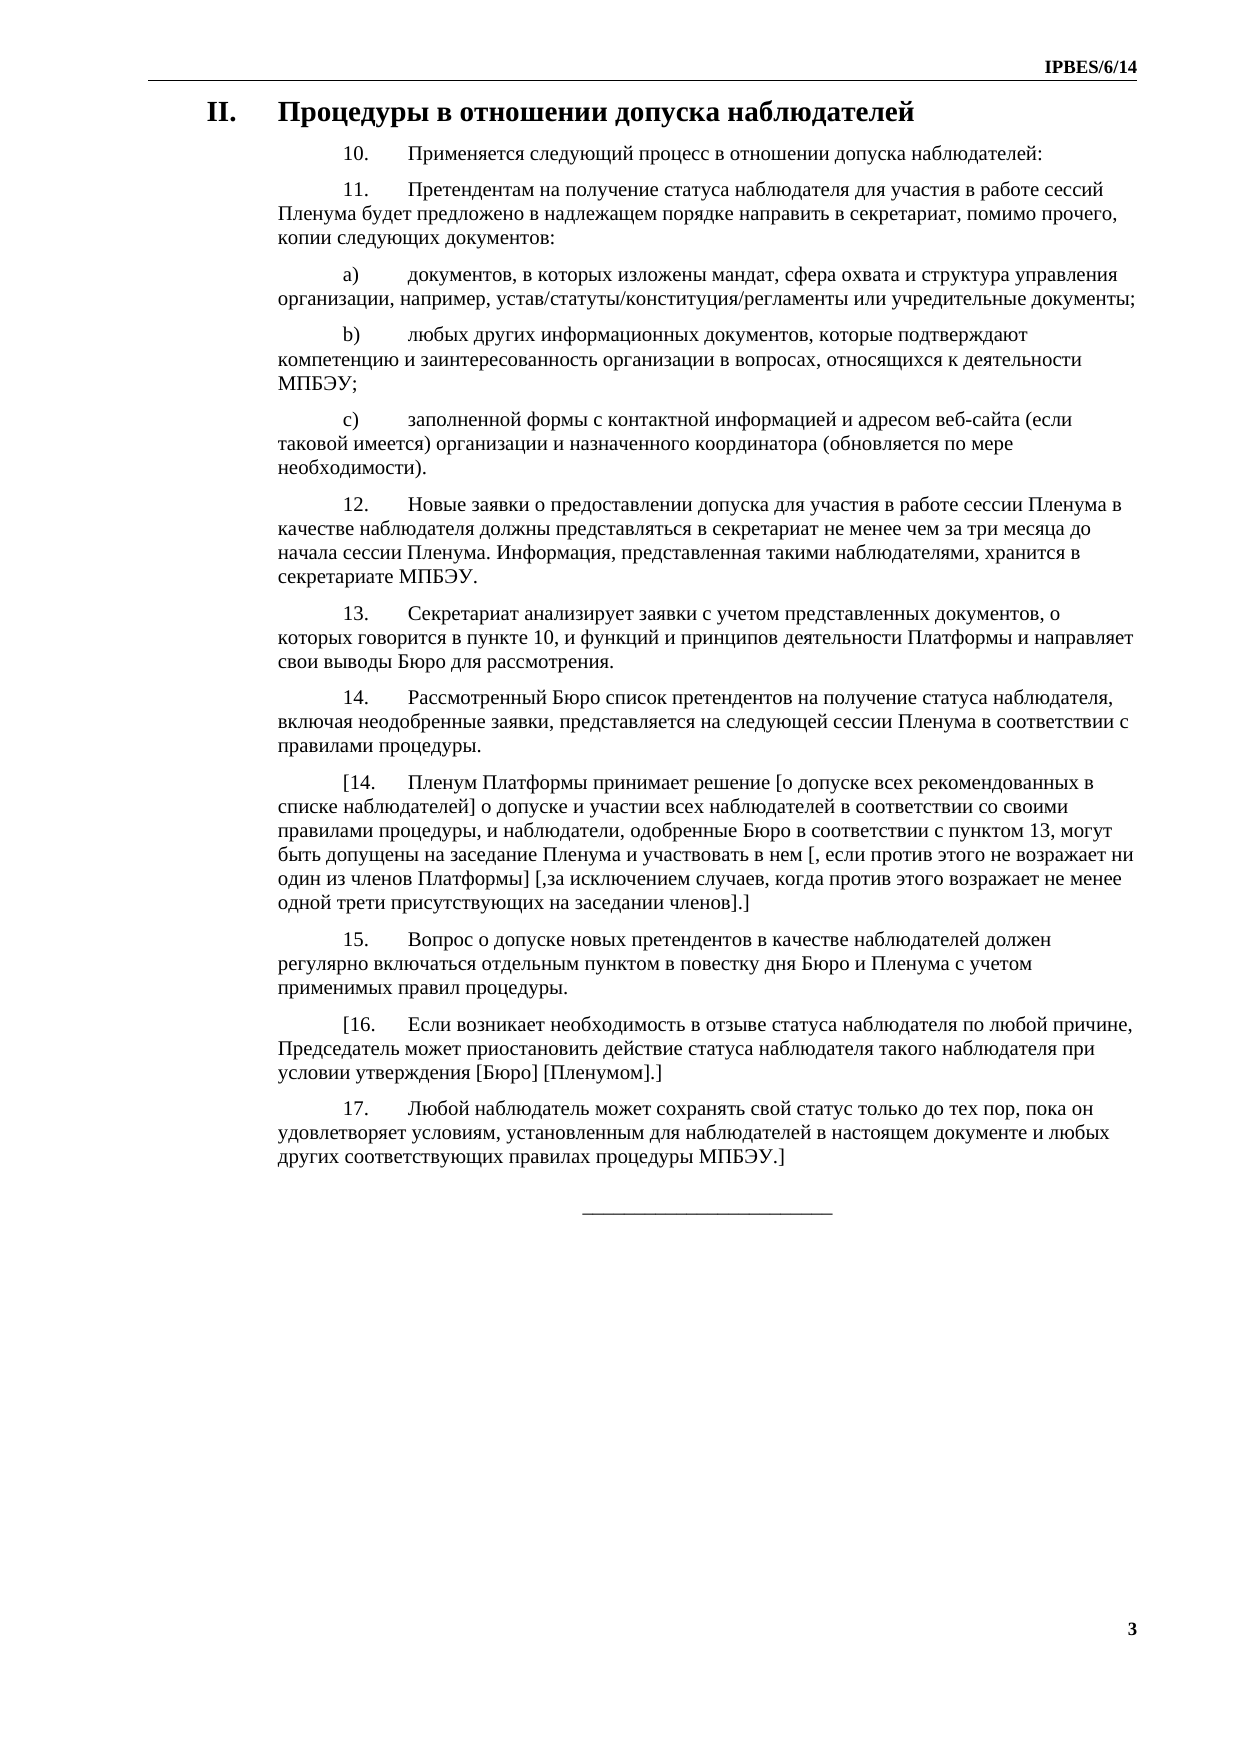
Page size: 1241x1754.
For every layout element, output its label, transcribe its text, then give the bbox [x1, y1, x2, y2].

text 12. Новые заявки о предоставлении допуска для участия в работе сессии Пленума в качестве наблюдателя должны представляться в секретариат не менее чем за три месяца до начала сессии Пленума. Информация, представленная такими наблюдателями, хранится в секретариате МПБЭУ. [278, 492, 1137, 588]
text 14. Рассмотренный Бюро список претендентов на получение статуса наблюдателя, включая неодобренные заявки, представляется на следующей сессии Пленума в соответствии с правилами процедуры. [278, 685, 1137, 757]
text 15. Вопрос о допуске новых претендентов в качестве наблюдателей должен регулярно включаться отдельным пунктом в повестку дня Бюро и Пленума с учетом применимых правил процедуры. [278, 927, 1137, 999]
text ________________________ [278, 1193, 1137, 1217]
text а) документов, в которых изложены мандат, сфера охвата и структура управления организации, например, устав/статуты/конституция/регламенты или учредительные документы; [278, 262, 1137, 310]
text 10. Применяется следующий процесс в отношении допуска наблюдателей: [278, 141, 1137, 164]
text c) заполненной формы с контактной информацией и адресом веб-сайта (если таковой имеется) организации и назначенного координатора (обновляется по мере необходимости). [278, 407, 1137, 479]
text 13. Секретариат анализирует заявки с учетом представленных документов, о которых говорится в пункте 10, и функций и принципов деятельности Платформы и направляет свои выводы Бюро для рассмотрения. [278, 601, 1137, 673]
text b) любых других информационных документов, которые подтверждают компетенцию и заинтересованность организации в вопросах, относящихся к деятельности МПБЭУ; [278, 322, 1137, 394]
text [16. Если возникает необходимость в отзыве статуса наблюдателя по любой причине, Председатель может приостановить действие статуса наблюдателя такого наблюдателя при условии утверждения [Бюро] [Пленумом].] [278, 1011, 1137, 1084]
text 11. Претендентам на получение статуса наблюдателя для участия в работе сессий Пленума будет предложено в надлежащем порядке направить в секретариат, помимо прочего, копии следующих документов: [278, 177, 1137, 249]
text [14. Пленум Платформы принимает решение [о допуске всех рекомендованных в списке наблюдателей] о допуске и участии всех наблюдателей в соответствии со своими правилами процедуры, и наблюдатели, одобренные Бюро в соответствии с пунктом 13, могут быть допущены на заседание Пленума и участвовать в нем [, если против этого не возражает ни один из членов Платформы] [,за исключением случаев, когда против этого возражает не менее одной трети присутствующих на заседании членов].] [278, 770, 1137, 914]
text 17. Любой наблюдатель может сохранять свой статус только до тех пор, пока он удовлетворяет условиям, установленным для наблюдателей в настоящем документе и любых других соответствующих правилах процедуры МПБЭУ.] [278, 1096, 1137, 1168]
text II. Процедуры в отношении допуска наблюдателей [148, 94, 1107, 128]
